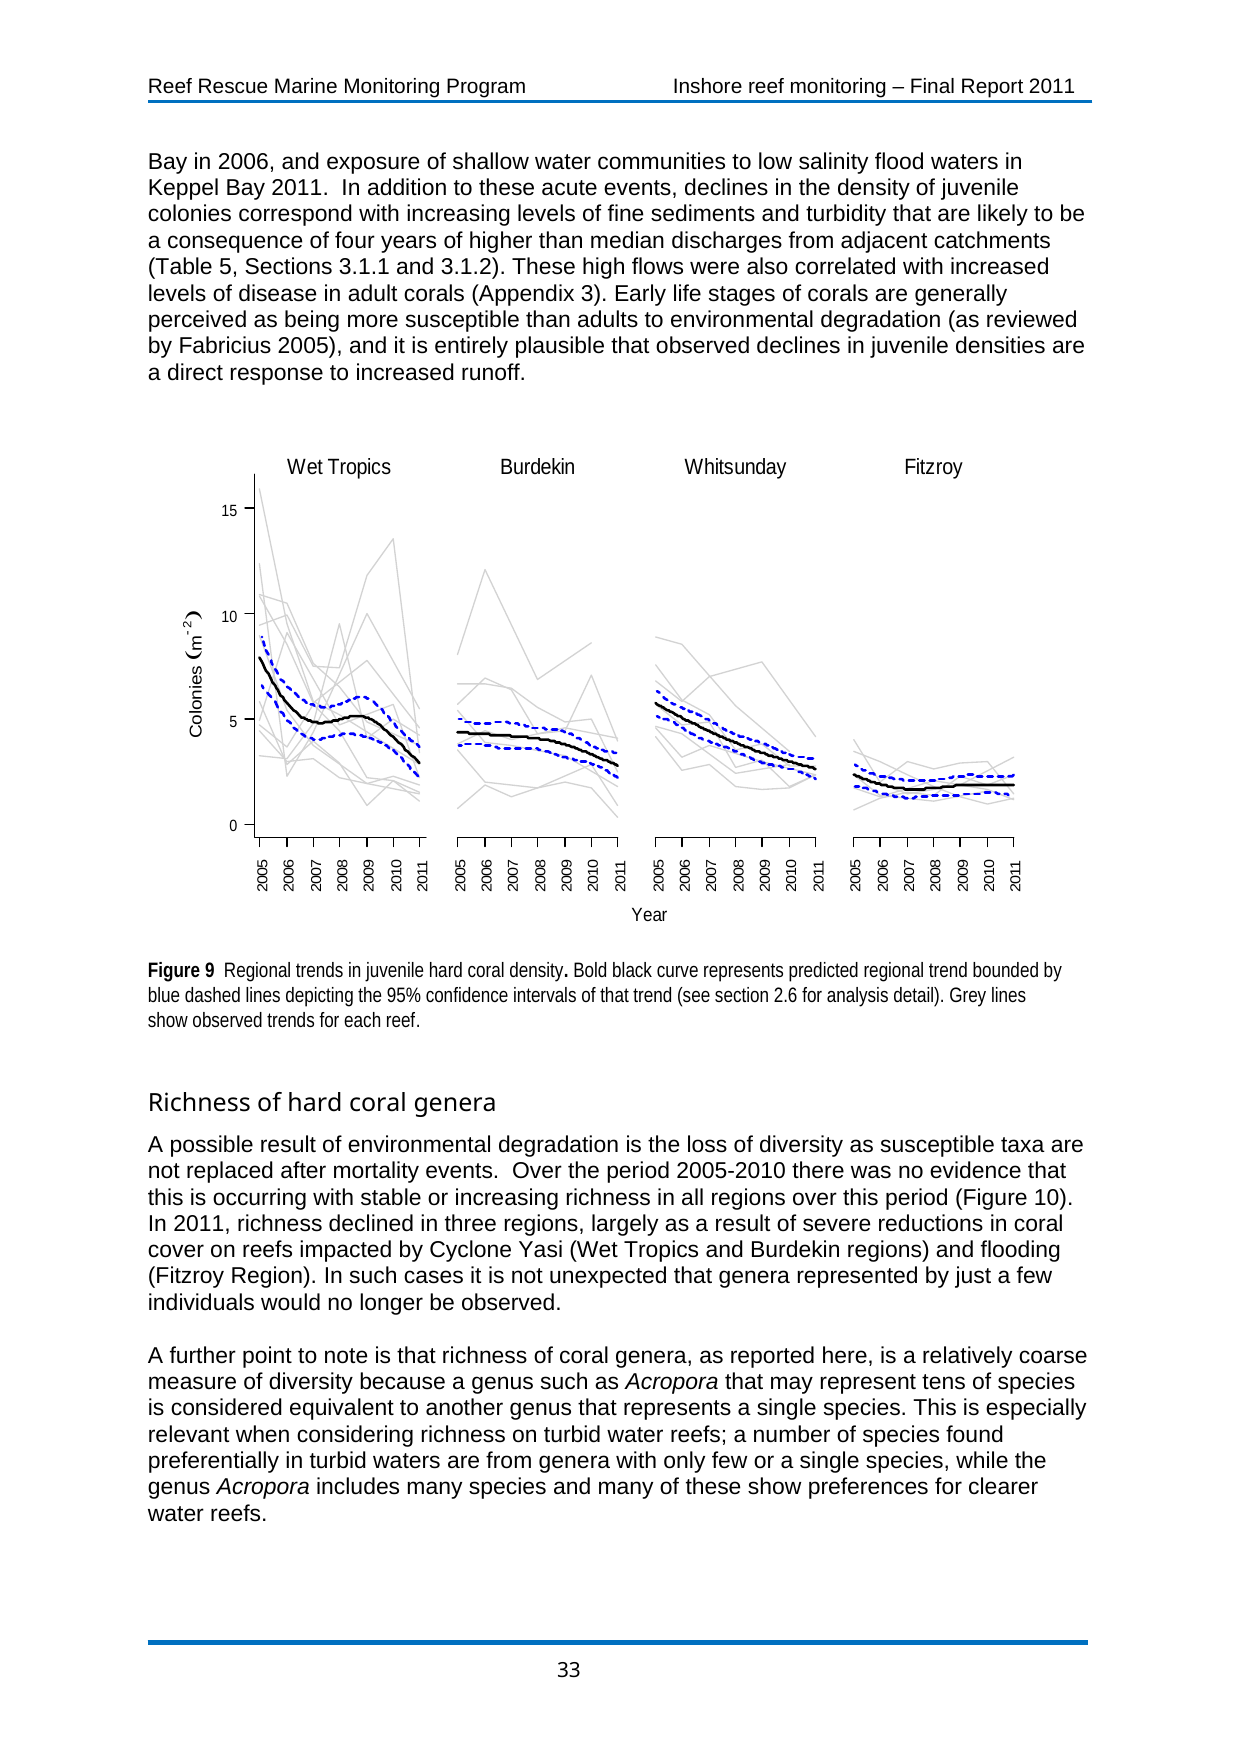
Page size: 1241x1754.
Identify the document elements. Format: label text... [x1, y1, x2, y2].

text Figure 9 Regional trends in juvenile hard coral density. Bold black curve represents predicted regional trend bounded by blue dashed lines depicting the 95% confidence intervals of that trend (see section 2.6 for analysis detail). Grey lines show observed trends for each reef. [148, 956, 1068, 1031]
text A possible result of environmental degradation is the loss of diversity as susceptible taxa are not replaced after mortality events. Over the period 2005-2010 there was no evidence that this is occurring with stable or increasing richness in all regions over this period (Figure 10). In 2011, richness declined in three regions, largely as a result of severe reductions in coral cover on reefs impacted by Cyclone Yasi (Wet Tropics and Burdekin regions) and flooding (Fitzroy Region). In such cases it is not unexpected that genera represented by just a few individuals would no longer be observed. [148, 1131, 1092, 1315]
text A further point to note is that richness of coral genera, as reported here, is a relatively coarse measure of diversity because a genus such as Acropora that may represent tens of species is considered equivalent to another genus that represents a single species. This is especially relevant when considering richness on turbid water reefs; a number of species found preferentially in turbid waters are from genera with only few or a single species, while the genus Acropora includes many species and many of these show preferences for clearer water reefs. [148, 1342, 1092, 1526]
subtitle Richness of hard coral genera [148, 1084, 1092, 1118]
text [148, 148, 1092, 385]
